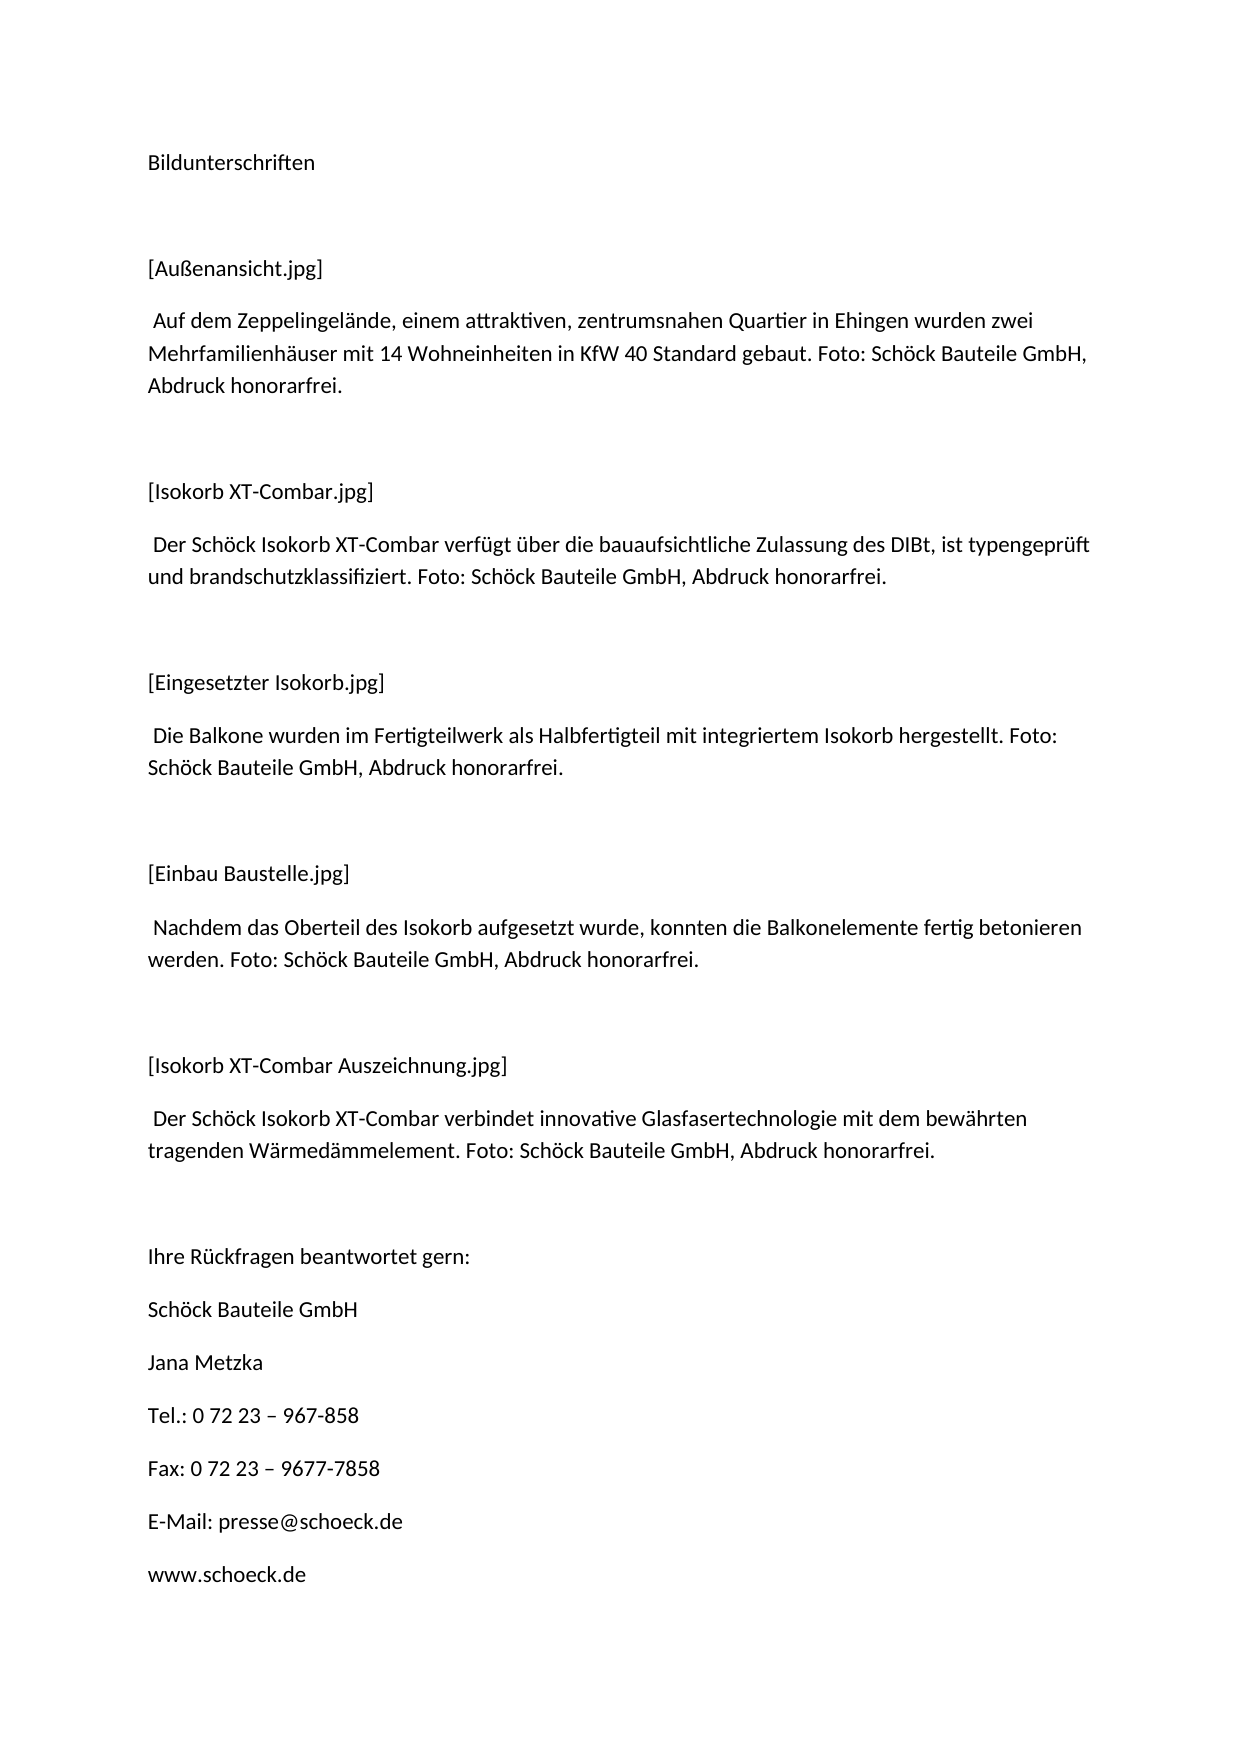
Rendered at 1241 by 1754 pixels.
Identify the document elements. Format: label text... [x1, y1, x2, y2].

text Auf dem Zeppelingelände, einem attraktiven, zentrumsnahen Quartier in Ehingen wurden zwei Mehrfamilienhäuser mit 14 Wohneinheiten in KfW 40 Standard gebaut. Foto: Schöck Bauteile GmbH, Abdruck honorarfrei. [148, 307, 1093, 399]
text Tel.: 0 72 23 – 967-858 [148, 1401, 1093, 1429]
text Die Balkone wurden im Fertigteilwerk als Halbfertigteil mit integriertem Isokorb hergestellt. Foto: Schöck Bauteile GmbH, Abdruck honorarfrei. [148, 721, 1093, 782]
text Fax: 0 72 23 – 9677-7858 [148, 1454, 1093, 1482]
text Nachdem das Oberteil des Isokorb aufgesetzt wurde, konnten die Balkonelemente fertig betonieren werden. Foto: Schöck Bauteile GmbH, Abdruck honorarfrei. [148, 913, 1093, 973]
text www.schoeck.de [148, 1560, 1093, 1588]
text E-Mail: presse@schoeck.de [148, 1507, 1093, 1535]
text Der Schöck Isokorb XT-Combar verfügt über die bauaufsichtliche Zulassung des DIBt, ist typengeprüft und brandschutzklassifiziert. Foto: Schöck Bauteile GmbH, Abdruck honorarfrei. [148, 530, 1093, 590]
text [Außenansicht.jpg] [148, 254, 1093, 282]
text Bildunterschriften [148, 148, 1093, 176]
text [Einbau Baustelle.jpg] [148, 859, 1093, 888]
text Der Schöck Isokorb XT-Combar verbindet innovative Glasfasertechnologie mit dem bewährten tragenden Wärmedämmelement. Foto: Schöck Bauteile GmbH, Abdruck honorarfrei. [148, 1104, 1093, 1164]
text [Isokorb XT-Combar Auszeichnung.jpg] [148, 1051, 1093, 1079]
text Schöck Bauteile GmbH [148, 1295, 1093, 1323]
text [Eingesetzter Isokorb.jpg] [148, 668, 1093, 696]
text [Isokorb XT-Combar.jpg] [148, 477, 1093, 505]
text Ihre Rückfragen beantwortet gern: [148, 1242, 1093, 1270]
text Jana Metzka [148, 1348, 1093, 1376]
